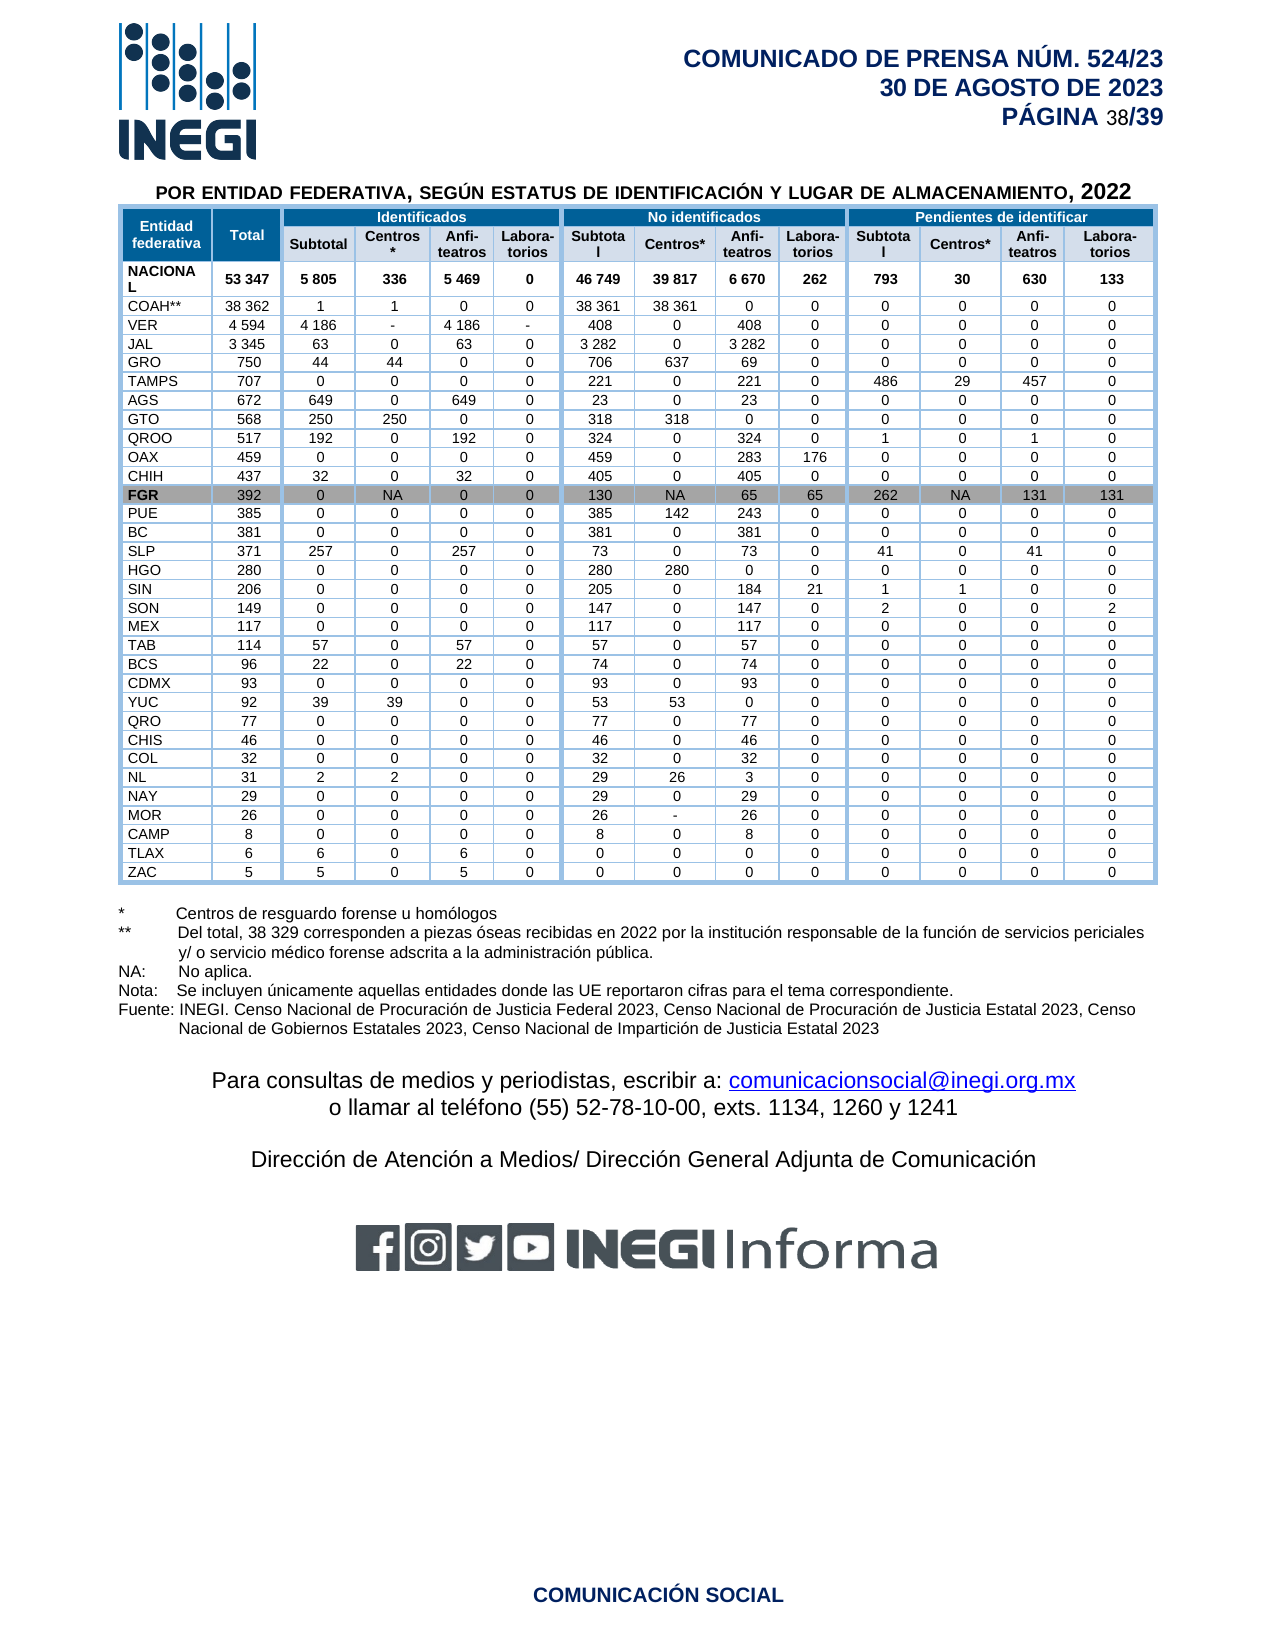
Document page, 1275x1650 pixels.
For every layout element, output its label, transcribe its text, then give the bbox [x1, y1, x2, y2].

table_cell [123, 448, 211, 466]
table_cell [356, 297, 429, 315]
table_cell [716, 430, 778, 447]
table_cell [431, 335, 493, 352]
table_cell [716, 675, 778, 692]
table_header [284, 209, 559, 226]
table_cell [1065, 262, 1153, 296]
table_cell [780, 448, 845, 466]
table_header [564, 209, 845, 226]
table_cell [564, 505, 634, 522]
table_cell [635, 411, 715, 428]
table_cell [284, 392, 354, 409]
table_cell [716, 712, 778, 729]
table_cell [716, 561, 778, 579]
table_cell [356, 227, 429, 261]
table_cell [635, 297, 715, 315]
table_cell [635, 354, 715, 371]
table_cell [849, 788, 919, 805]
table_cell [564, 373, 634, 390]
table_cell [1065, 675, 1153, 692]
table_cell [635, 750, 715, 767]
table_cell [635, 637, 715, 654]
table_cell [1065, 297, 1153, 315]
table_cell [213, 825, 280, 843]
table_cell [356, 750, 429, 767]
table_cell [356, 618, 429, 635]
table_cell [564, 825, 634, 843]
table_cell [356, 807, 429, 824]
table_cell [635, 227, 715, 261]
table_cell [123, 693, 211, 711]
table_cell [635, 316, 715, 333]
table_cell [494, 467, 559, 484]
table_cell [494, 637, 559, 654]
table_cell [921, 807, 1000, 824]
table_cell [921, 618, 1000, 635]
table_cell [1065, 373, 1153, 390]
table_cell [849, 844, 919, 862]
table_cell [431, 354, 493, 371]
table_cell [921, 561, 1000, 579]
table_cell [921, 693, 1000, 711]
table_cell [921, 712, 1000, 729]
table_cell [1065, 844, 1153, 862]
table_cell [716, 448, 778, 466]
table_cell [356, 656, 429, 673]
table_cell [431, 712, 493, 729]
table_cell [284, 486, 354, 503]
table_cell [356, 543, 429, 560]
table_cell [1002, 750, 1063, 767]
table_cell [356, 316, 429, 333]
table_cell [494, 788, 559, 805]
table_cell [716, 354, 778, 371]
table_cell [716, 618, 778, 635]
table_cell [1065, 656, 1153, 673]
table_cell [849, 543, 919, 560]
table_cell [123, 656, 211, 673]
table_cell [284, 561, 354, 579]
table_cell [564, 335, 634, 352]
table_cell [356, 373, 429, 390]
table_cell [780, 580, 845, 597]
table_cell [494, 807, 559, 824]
picture [404, 1223, 452, 1271]
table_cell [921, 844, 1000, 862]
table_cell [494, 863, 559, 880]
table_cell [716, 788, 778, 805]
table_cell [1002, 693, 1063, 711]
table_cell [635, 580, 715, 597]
picture [564, 1225, 941, 1271]
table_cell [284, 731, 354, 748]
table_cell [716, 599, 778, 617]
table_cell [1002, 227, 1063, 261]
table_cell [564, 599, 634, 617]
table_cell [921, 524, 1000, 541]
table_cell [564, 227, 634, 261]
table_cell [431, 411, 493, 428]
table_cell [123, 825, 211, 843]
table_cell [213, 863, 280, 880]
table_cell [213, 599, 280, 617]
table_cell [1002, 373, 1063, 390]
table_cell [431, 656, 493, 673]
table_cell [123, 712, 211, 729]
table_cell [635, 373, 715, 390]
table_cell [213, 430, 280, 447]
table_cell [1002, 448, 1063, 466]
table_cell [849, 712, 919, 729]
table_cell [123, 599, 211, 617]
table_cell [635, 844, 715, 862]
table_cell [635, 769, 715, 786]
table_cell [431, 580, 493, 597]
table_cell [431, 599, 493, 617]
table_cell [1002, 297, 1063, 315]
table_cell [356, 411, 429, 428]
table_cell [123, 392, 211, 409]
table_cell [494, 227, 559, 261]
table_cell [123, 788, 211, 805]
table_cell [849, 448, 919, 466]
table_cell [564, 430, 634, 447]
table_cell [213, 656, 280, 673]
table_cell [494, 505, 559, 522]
text y/ o servicio médico forense adscrita a la administración pública. [118, 942, 1169, 962]
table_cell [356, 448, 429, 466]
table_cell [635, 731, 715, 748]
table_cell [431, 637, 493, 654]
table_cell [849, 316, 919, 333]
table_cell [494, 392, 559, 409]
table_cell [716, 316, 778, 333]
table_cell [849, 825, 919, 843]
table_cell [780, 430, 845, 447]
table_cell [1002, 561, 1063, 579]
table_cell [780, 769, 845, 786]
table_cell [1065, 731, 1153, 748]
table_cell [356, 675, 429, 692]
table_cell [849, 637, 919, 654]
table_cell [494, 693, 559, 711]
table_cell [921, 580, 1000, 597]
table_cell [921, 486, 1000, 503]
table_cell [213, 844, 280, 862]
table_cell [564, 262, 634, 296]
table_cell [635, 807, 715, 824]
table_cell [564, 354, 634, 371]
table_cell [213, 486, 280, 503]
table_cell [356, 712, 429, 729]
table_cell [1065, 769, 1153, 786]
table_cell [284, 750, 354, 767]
picture [456, 1225, 503, 1271]
text por entidad federativa, según estatus de identificación y lugar de almacenamiento, 2022 [118, 178, 1169, 204]
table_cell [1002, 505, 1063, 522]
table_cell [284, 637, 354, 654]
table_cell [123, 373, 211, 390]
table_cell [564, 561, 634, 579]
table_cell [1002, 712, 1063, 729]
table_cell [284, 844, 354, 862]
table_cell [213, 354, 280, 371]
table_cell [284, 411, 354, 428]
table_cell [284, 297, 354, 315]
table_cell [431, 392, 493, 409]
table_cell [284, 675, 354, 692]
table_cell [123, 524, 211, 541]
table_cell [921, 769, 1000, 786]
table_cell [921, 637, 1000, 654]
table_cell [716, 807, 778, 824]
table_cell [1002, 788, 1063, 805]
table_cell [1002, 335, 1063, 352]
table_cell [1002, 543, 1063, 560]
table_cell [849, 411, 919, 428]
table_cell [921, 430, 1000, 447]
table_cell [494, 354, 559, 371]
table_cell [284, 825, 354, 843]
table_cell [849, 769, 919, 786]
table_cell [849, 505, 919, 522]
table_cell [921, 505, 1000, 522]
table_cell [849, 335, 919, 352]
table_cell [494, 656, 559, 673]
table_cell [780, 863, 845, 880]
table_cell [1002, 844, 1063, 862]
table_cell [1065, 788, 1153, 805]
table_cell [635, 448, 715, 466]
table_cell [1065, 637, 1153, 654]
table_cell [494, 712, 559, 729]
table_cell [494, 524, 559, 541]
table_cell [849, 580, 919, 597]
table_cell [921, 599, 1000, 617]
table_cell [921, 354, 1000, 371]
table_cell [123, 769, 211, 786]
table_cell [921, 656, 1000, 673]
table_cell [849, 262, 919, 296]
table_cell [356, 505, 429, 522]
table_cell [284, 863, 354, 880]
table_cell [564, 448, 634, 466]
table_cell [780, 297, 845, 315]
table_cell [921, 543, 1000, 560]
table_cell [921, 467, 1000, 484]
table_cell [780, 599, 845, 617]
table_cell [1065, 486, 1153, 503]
text Para consultas de medios y periodistas, escribir a: comunicacionsocial@inegi.org.mx [118, 1067, 1169, 1093]
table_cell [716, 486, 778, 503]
text Fuente: INEGI. Censo Nacional de Procuración de Justicia Federal 2023, Censo Nacional de Procuración de Justicia Estatal 2023, Censo [118, 1000, 1169, 1019]
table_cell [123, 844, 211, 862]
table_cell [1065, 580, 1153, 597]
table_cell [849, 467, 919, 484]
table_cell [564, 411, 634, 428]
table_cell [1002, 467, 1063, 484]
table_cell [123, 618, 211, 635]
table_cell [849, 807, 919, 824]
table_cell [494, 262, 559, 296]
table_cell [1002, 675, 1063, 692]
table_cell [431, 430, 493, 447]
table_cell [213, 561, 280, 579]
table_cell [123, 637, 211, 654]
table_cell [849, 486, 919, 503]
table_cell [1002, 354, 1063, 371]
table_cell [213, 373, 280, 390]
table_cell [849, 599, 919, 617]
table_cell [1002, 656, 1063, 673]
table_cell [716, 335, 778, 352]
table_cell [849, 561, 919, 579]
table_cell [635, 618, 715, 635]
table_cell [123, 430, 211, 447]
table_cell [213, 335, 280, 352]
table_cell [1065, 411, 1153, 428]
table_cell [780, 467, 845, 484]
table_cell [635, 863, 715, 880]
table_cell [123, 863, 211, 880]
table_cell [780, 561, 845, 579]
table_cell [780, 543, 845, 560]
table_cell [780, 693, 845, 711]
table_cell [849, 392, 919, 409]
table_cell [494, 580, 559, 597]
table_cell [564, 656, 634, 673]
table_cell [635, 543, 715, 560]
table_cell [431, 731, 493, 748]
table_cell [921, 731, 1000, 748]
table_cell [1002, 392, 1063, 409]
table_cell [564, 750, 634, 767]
text Dirección de Atención a Medios/ Dirección General Adjunta de Comunicación [118, 1146, 1169, 1172]
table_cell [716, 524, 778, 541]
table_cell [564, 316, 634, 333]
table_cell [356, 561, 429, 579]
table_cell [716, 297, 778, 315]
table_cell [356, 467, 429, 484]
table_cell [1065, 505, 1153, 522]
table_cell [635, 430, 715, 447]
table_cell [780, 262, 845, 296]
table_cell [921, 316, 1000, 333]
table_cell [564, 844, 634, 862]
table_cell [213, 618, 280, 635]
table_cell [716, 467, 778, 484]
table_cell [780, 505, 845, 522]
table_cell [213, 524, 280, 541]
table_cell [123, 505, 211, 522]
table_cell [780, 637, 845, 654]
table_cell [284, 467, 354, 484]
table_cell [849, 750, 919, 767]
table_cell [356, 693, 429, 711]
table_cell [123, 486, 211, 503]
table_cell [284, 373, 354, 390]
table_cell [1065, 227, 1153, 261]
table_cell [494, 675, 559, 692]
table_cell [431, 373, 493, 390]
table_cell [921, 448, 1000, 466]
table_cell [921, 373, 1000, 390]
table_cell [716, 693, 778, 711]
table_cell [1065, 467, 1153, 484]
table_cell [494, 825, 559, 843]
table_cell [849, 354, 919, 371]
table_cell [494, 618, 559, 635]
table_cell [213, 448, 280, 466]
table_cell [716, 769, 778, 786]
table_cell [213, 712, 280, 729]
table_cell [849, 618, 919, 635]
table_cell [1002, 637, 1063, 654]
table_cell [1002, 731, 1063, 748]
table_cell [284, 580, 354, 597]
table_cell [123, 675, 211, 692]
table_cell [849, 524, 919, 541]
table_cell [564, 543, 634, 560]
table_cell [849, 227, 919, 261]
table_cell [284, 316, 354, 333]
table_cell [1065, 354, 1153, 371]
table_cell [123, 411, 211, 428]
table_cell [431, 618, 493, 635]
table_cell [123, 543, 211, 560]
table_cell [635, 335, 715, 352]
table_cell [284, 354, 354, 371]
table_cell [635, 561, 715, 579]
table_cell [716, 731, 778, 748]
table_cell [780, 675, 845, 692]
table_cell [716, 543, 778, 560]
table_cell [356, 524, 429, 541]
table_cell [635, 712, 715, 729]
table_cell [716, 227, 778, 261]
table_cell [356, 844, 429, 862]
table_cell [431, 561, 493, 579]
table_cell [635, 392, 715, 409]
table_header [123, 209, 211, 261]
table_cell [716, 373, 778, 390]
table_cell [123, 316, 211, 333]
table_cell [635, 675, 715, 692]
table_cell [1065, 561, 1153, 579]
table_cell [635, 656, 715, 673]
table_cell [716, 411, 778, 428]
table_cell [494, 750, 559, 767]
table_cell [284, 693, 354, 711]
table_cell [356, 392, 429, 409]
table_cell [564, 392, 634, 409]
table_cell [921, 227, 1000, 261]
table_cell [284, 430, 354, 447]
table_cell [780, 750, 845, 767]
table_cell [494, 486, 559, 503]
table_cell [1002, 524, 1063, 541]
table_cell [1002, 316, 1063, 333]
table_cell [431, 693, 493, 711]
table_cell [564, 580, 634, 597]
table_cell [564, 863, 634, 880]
picture [507, 1223, 555, 1271]
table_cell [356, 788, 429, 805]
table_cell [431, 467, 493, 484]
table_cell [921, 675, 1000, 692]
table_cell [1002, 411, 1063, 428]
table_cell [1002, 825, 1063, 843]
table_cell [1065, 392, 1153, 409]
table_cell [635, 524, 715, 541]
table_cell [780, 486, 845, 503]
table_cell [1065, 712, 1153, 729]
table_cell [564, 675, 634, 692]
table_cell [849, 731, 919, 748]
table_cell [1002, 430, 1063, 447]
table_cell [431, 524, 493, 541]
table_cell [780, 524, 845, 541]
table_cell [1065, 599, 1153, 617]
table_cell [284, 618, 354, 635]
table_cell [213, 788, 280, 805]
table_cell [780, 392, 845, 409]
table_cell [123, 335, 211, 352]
picture [355, 1225, 400, 1271]
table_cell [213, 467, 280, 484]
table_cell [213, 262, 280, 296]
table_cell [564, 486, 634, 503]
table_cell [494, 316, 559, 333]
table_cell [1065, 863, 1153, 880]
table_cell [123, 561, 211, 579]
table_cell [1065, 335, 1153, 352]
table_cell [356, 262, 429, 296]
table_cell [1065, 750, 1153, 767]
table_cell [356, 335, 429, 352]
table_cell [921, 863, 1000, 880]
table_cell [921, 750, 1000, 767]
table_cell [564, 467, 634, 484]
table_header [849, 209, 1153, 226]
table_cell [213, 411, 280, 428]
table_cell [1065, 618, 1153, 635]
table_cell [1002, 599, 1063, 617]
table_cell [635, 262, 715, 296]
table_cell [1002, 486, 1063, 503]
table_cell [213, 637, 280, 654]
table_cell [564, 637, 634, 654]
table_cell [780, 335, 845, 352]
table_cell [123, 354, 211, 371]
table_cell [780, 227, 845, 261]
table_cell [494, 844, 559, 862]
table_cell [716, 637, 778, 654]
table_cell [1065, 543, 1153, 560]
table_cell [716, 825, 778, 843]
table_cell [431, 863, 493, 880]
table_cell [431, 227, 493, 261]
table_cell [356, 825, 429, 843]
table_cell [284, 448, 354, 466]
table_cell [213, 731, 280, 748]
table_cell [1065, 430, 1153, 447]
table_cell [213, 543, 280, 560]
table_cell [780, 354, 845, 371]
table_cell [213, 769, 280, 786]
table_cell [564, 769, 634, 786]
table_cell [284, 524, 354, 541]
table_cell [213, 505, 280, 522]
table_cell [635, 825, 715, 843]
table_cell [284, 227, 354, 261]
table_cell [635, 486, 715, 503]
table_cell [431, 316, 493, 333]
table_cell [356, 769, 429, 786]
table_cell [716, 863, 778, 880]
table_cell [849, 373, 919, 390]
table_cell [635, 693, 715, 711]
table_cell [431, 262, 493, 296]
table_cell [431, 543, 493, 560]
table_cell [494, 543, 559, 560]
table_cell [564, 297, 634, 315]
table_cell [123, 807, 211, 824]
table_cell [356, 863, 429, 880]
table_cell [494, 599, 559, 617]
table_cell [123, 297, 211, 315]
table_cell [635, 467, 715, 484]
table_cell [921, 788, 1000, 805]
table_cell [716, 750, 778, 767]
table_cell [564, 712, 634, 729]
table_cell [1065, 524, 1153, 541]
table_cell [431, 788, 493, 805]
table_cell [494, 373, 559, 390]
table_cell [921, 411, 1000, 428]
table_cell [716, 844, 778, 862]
text ** Del total, 38 329 corresponden a piezas óseas recibidas en 2022 por la institución responsable de la función de servicios periciales [118, 923, 1169, 942]
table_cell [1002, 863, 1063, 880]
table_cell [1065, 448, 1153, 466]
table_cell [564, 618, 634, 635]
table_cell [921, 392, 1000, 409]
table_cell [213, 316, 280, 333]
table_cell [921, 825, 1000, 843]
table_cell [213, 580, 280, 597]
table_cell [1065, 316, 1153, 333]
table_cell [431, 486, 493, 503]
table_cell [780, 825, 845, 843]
text * Centros de resguardo forense u homólogos [118, 904, 1169, 923]
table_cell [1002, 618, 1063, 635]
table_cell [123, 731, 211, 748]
text o llamar al teléfono (55) 52-78-10-00, exts. 1134, 1260 y 1241 [118, 1093, 1169, 1120]
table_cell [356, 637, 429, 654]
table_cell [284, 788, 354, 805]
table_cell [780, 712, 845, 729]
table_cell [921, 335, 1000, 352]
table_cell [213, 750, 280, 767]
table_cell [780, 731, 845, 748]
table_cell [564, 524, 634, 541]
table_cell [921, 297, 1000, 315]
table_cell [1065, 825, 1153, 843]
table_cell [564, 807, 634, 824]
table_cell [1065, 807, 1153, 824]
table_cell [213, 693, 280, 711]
text Nota: Se incluyen únicamente aquellas entidades donde las UE reportaron cifras para el tema correspondiente. [118, 981, 1169, 1000]
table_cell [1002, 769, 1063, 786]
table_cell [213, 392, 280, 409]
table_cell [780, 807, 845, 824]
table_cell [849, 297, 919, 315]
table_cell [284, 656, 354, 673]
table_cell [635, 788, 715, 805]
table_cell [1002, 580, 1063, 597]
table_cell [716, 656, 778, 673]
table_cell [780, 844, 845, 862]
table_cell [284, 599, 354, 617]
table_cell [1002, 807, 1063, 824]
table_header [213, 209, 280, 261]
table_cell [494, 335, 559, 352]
text Nacional de Gobiernos Estatales 2023, Censo Nacional de Impartición de Justicia Estatal 2023 [118, 1019, 1169, 1038]
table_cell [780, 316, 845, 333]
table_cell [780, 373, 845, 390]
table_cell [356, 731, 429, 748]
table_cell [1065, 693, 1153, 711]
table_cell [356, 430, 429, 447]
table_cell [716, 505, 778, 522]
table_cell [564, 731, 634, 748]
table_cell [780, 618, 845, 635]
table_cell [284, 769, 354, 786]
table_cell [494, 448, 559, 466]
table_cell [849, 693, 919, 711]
text NA: No aplica. [118, 962, 1169, 981]
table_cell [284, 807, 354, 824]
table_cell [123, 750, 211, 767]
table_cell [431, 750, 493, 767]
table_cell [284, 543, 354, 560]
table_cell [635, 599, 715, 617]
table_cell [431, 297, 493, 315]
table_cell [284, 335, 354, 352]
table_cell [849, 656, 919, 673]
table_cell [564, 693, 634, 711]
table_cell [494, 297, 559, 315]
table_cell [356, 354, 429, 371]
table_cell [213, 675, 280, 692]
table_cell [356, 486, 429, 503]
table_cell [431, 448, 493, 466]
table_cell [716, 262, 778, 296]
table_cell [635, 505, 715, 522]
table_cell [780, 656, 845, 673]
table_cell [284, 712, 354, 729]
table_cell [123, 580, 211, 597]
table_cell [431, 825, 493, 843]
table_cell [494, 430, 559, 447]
picture [119, 23, 256, 160]
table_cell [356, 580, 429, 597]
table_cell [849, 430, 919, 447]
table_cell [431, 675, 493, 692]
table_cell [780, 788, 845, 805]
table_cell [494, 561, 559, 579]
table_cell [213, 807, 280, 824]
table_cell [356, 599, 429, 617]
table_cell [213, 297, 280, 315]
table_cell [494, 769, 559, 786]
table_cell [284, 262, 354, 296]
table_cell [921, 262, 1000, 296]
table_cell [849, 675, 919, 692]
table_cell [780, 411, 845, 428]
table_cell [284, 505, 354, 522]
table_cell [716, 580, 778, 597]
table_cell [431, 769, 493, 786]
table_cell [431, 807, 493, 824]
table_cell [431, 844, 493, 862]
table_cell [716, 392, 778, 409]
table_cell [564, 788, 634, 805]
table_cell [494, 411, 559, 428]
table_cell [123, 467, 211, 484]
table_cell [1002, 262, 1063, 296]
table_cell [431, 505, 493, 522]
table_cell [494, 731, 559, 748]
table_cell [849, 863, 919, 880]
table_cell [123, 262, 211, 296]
